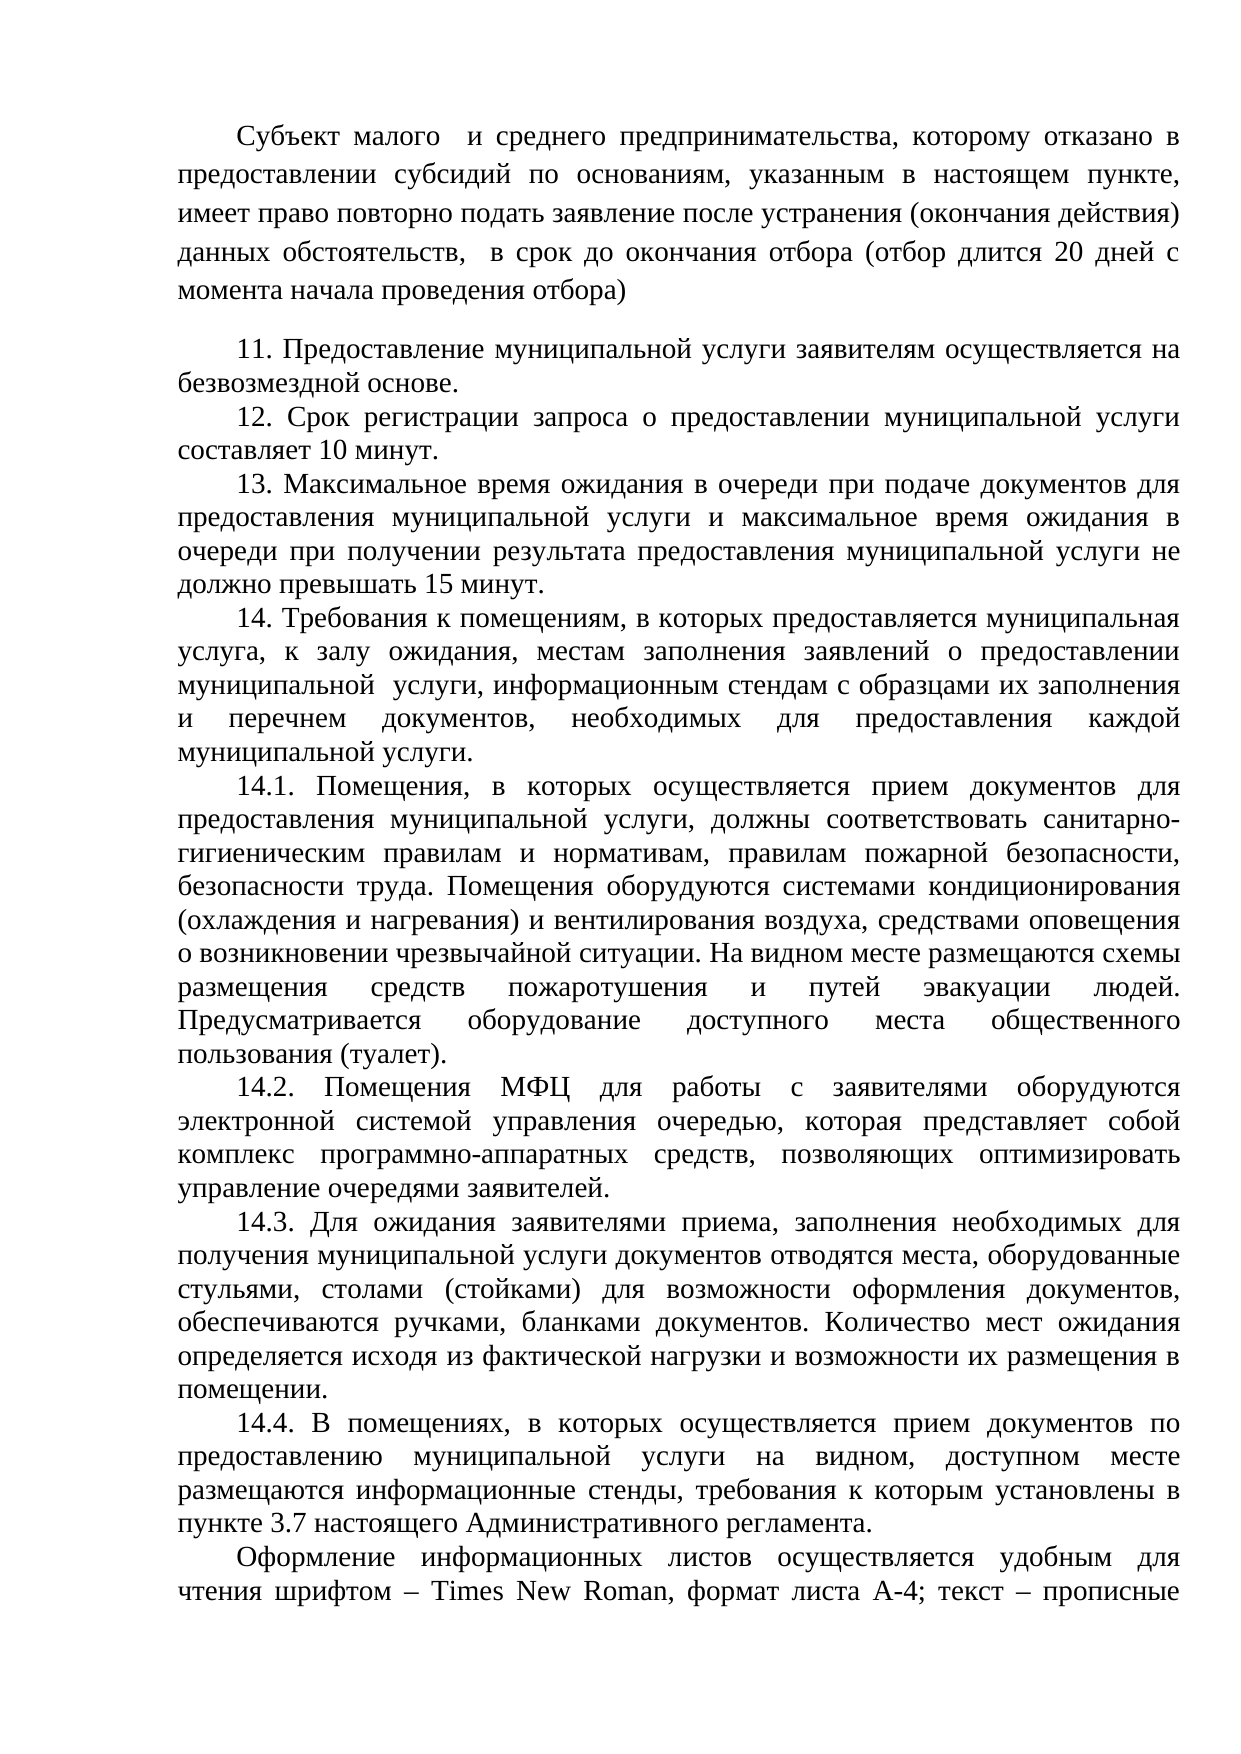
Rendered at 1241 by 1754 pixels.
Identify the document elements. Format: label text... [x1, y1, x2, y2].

text 14.3. Для ожидания заявителями приема, заполнения необходимых для получения муниципальной услуги документов отводятся места, оборудованные стульями, столами (стойками) для возможности оформления документов, обеспечиваются ручками, бланками документов. Количество мест ожидания определяется исходя из фактической нагрузки и возможности их размещения в помещении. [177, 1204, 1181, 1405]
text 14.2. Помещения МФЦ для работы с заявителями оборудуются электронной системой управления очередью, которая представляет собой комплекс программно-аппаратных средств, позволяющих оптимизировать управление очередями заявителей. [177, 1069, 1181, 1204]
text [177, 1539, 1181, 1606]
text 14.1. Помещения, в которых осуществляется прием документов для предоставления муниципальной услуги, должны соответствовать санитарно-гигиеническим правилам и нормативам, правилам пожарной безопасности, безопасности труда. Помещения оборудуются системами кондиционирования (охлаждения и нагревания) и вентилирования воздуха, средствами оповещения о возникновении чрезвычайной ситуации. На видном месте размещаются схемы размещения средств пожаротушения и путей эвакуации людей. Предусматривается оборудование доступного места общественного пользования (туалет). [177, 768, 1181, 1069]
text 14.4. В помещениях, в которых осуществляется прием документов по предоставлению муниципальной услуги на видном, доступном месте размещаются информационные стенды, требования к которым установлены в пункте 3.7 настоящего Административного регламента. [177, 1405, 1181, 1539]
text 11. Предоставление муниципальной услуги заявителям осуществляется на безвозмездной основе. [177, 332, 1181, 399]
text Субъект малого и среднего предпринимательства, которому отказано в предоставлении субсидий по основаниям, указанным в настоящем пункте, имеет право повторно подать заявление после устранения (окончания действия) данных обстоятельств, в срок до окончания отбора (отбор длится 20 дней с момента начала проведения отбора) [177, 118, 1181, 306]
text 13. Максимальное время ожидания в очереди при подаче документов для предоставления муниципальной услуги и максимальное время ожидания в очереди при получении результата предоставления муниципальной услуги не должно превышать 15 минут. [177, 466, 1181, 600]
text 14. Требования к помещениям, в которых предоставляется муниципальная услуга, к залу ожидания, местам заполнения заявлений о предоставлении муниципальной услуги, информационным стендам с образцами их заполнения и перечнем документов, необходимых для предоставления каждой муниципальной услуги. [177, 600, 1181, 768]
text 12. Срок регистрации запроса о предоставлении муниципальной услуги составляет 10 минут. [177, 399, 1181, 466]
